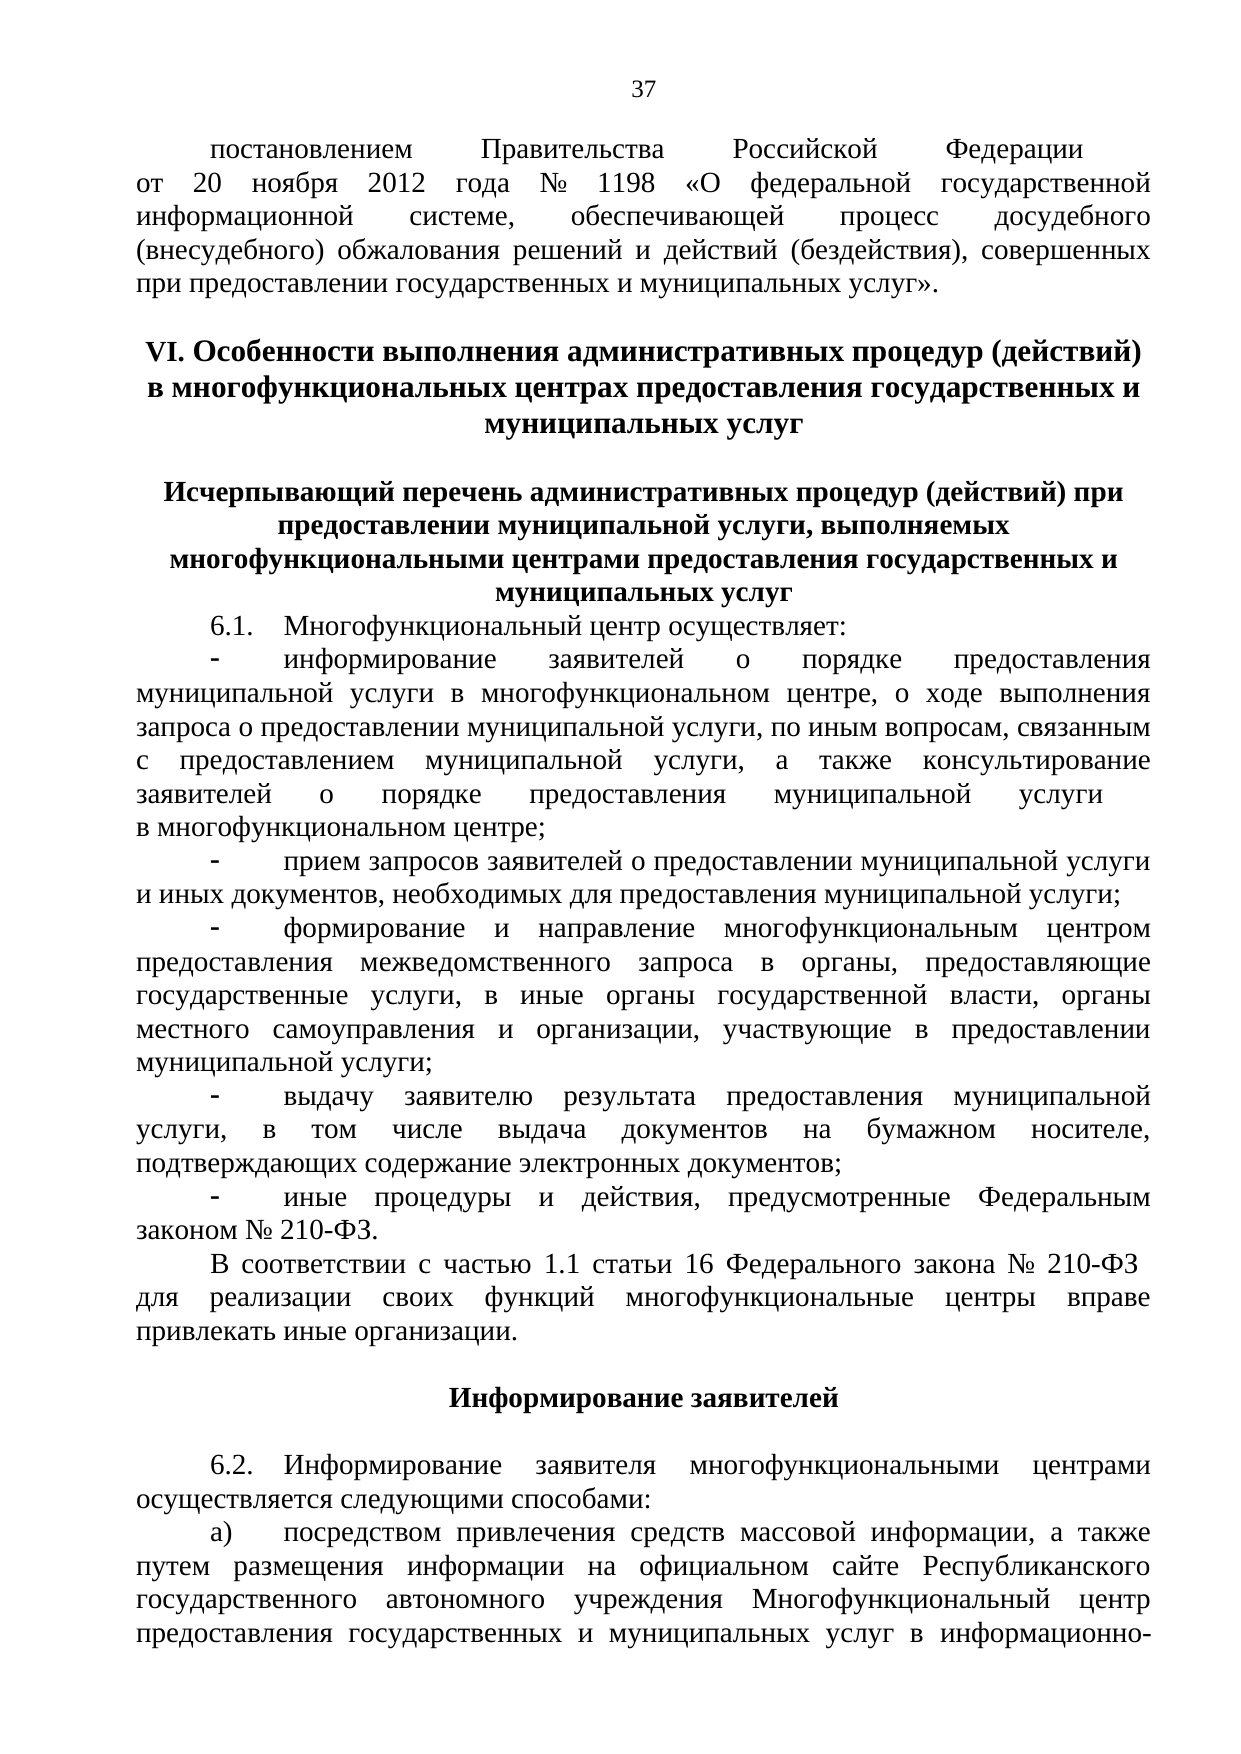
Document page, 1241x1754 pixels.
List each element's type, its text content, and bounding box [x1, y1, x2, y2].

list информирование заявителей о порядке предоставления муниципальной услуги в многофункциональном центре, о ходе выполнения запроса о предоставлении муниципальной услуги, по иным вопросам, связанным с предоставлением муниципальной услуги, а также консультирование заявителей о порядке предоставления муниципальной услуги в многофункциональном центре; [136, 642, 1152, 843]
text Информирование заявителей [136, 1380, 1152, 1414]
text В соответствии с частью 1.1 статьи 16 Федерального закона № 210-ФЗ для реализации своих функций многофункциональные центры вправе привлекать иные организации. [136, 1246, 1152, 1347]
text VI. Особенности выполнения административных процедур (действий) в многофункциональных центрах предоставления государственных и муниципальных услуг [136, 333, 1152, 440]
list Многофункциональный центр осуществляет: [136, 608, 1152, 642]
list выдачу заявителю результата предоставления муниципальной услуги, в том числе выдача документов на бумажном носителе, подтверждающих содержание электронных документов; [136, 1078, 1152, 1179]
text постановлением Правительства Российской Федерации от 20 ноября 2012 года № 1198 «О федеральной государственной информационной системе, обеспечивающей процесс досудебного (внесудебного) обжалования решений и действий (бездействия), совершенных при предоставлении государственных и муниципальных услуг». [136, 131, 1152, 299]
list Информирование заявителя многофункциональными центрами осуществляется следующими способами: [136, 1447, 1152, 1514]
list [136, 1514, 1152, 1648]
list иные процедуры и действия, предусмотренные Федеральным законом № 210-ФЗ. [136, 1179, 1152, 1246]
text Исчерпывающий перечень административных процедур (действий) при предоставлении муниципальной услуги, выполняемых многофункциональными центрами предоставления государственных и муниципальных услуг [136, 474, 1152, 608]
list формирование и направление многофункциональным центром предоставления межведомственного запроса в органы, предоставляющие государственные услуги, в иные органы государственной власти, органы местного самоуправления и организации, участвующие в предоставлении муниципальной услуги; [136, 910, 1152, 1078]
list прием запросов заявителей о предоставлении муниципальной услуги и иных документов, необходимых для предоставления муниципальной услуги; [136, 843, 1152, 910]
